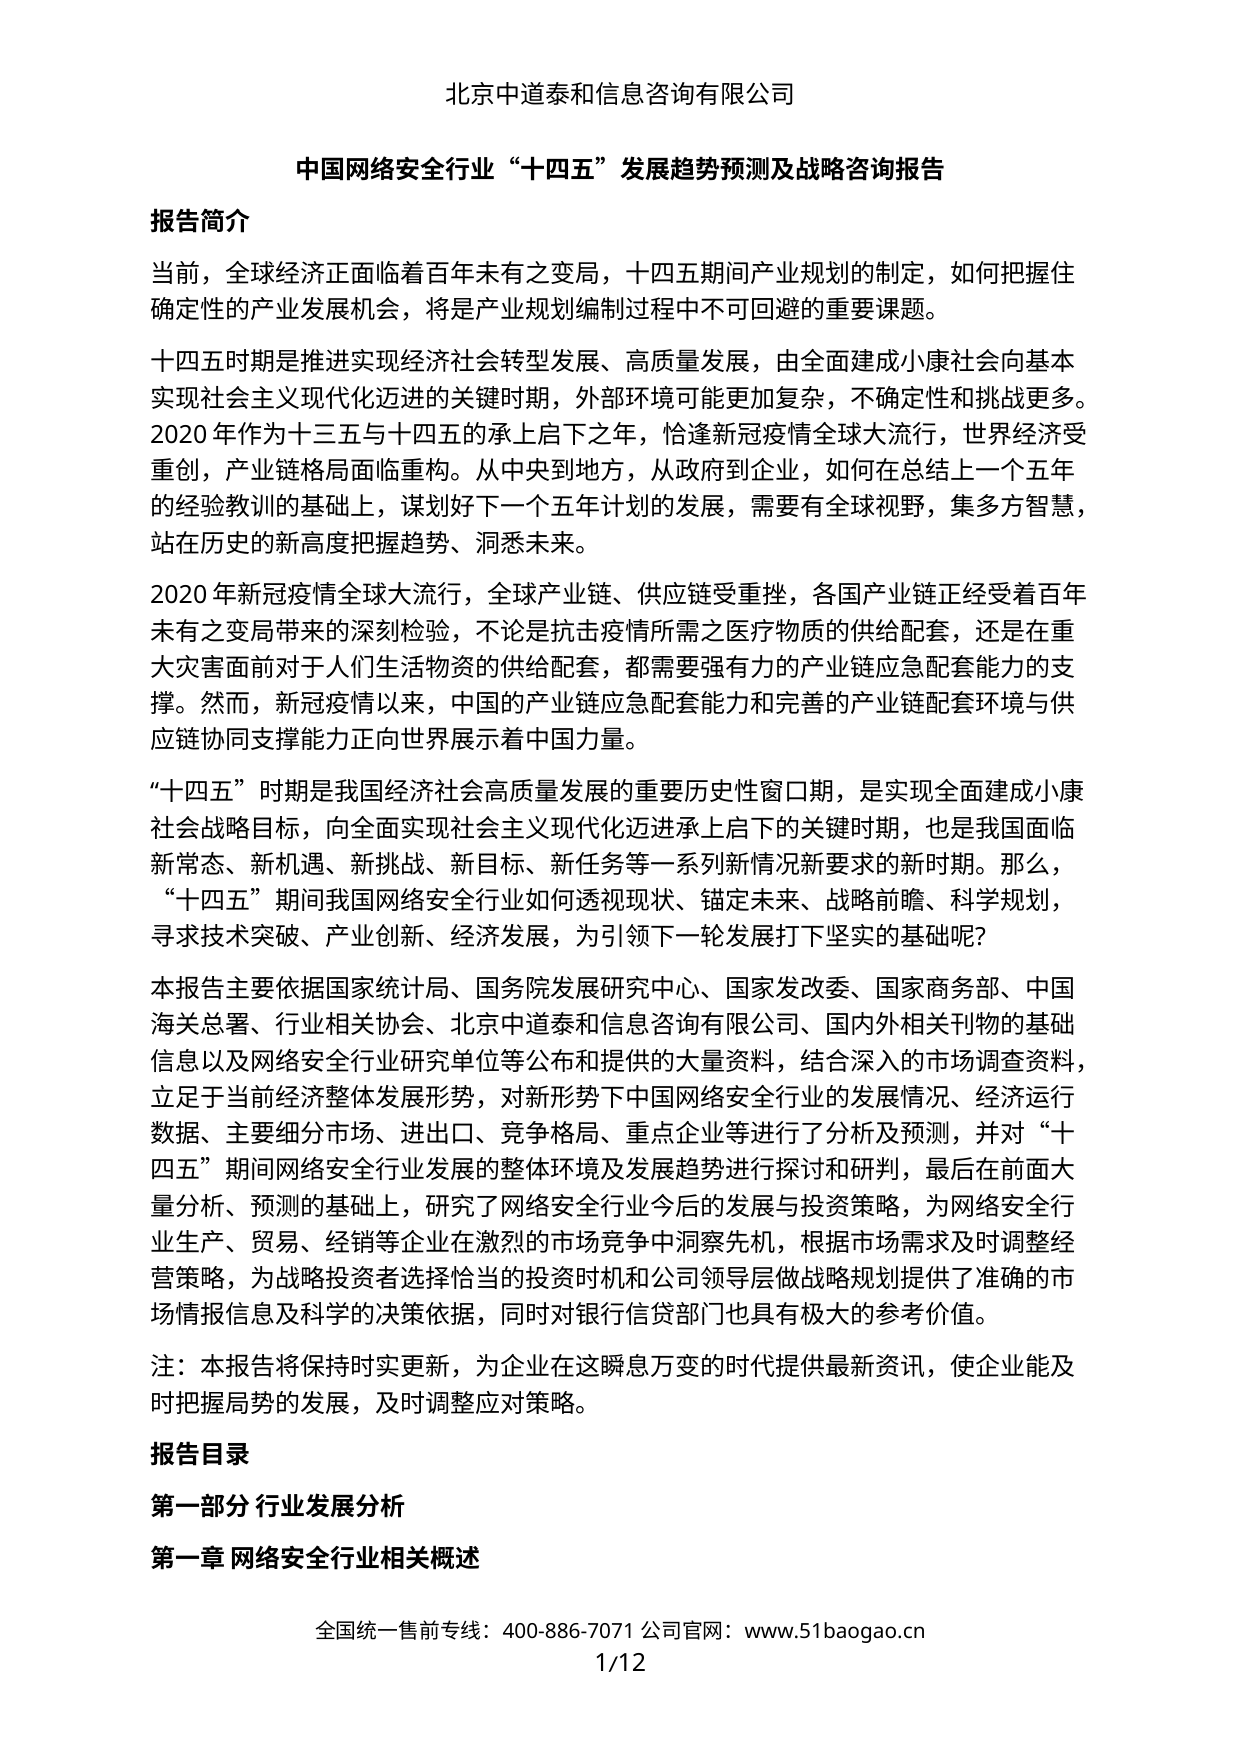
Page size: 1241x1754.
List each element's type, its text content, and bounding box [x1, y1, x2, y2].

text 十四五时期是推进实现经济社会转型发展、高质量发展，由全面建成小康社会向基本实现社会主义现代化迈进的关键时期，外部环境可能更加复杂，不确定性和挑战更多。2020年作为十三五与十四五的承上启下之年，恰逢新冠疫情全球大流行，世界经济受重创，产业链格局面临重构。从中央到地方，从政府到企业，如何在总结上一个五年的经验教训的基础上，谋划好下一个五年计划的发展，需要有全球视野，集多方智慧，站在历史的新高度把握趋势、洞悉未来。 [150, 342, 1090, 559]
text 当前，全球经济正面临着百年未有之变局，十四五期间产业规划的制定，如何把握住确定性的产业发展机会，将是产业规划编制过程中不可回避的重要课题。 [150, 254, 1090, 326]
text 2020年新冠疫情全球大流行，全球产业链、供应链受重挫，各国产业链正经受着百年未有之变局带来的深刻检验，不论是抗击疫情所需之医疗物质的供给配套，还是在重大灾害面前对于人们生活物资的供给配套，都需要强有力的产业链应急配套能力的支撑。然而，新冠疫情以来，中国的产业链应急配套能力和完善的产业链配套环境与供应链协同支撑能力正向世界展示着中国力量。 [150, 575, 1090, 756]
text 报告目录 [150, 1435, 1090, 1471]
text 本报告主要依据国家统计局、国务院发展研究中心、国家发改委、国家商务部、中国海关总署、行业相关协会、北京中道泰和信息咨询有限公司、国内外相关刊物的基础信息以及网络安全行业研究单位等公布和提供的大量资料，结合深入的市场调查资料，立足于当前经济整体发展形势，对新形势下中国网络安全行业的发展情况、经济运行数据、主要细分市场、进出口、竞争格局、重点企业等进行了分析及预测，并对“十四五”期间网络安全行业发展的整体环境及发展趋势进行探讨和研判，最后在前面大量分析、预测的基础上，研究了网络安全行业今后的发展与投资策略，为网络安全行业生产、贸易、经销等企业在激烈的市场竞争中洞察先机，根据市场需求及时调整经营策略，为战略投资者选择恰当的投资时机和公司领导层做战略规划提供了准确的市场情报信息及科学的决策依据，同时对银行信贷部门也具有极大的参考价值。 [150, 969, 1090, 1331]
text 第一章 网络安全行业相关概述 [150, 1539, 1090, 1575]
text 注：本报告将保持时实更新，为企业在这瞬息万变的时代提供最新资讯，使企业能及时把握局势的发展，及时调整应对策略。 [150, 1347, 1090, 1419]
text “十四五”时期是我国经济社会高质量发展的重要历史性窗口期，是实现全面建成小康社会战略目标，向全面实现社会主义现代化迈进承上启下的关键时期，也是我国面临新常态、新机遇、新挑战、新目标、新任务等一系列新情况新要求的新时期。那么，“十四五”期间我国网络安全行业如何透视现状、锚定未来、战略前瞻、科学规划，寻求技术突破、产业创新、经济发展，为引领下一轮发展打下坚实的基础呢? [150, 772, 1090, 953]
text 第一部分 行业发展分析 [150, 1487, 1090, 1523]
text 中国网络安全行业“十四五”发展趋势预测及战略咨询报告 [150, 150, 1090, 186]
text 报告简介 [150, 202, 1090, 238]
